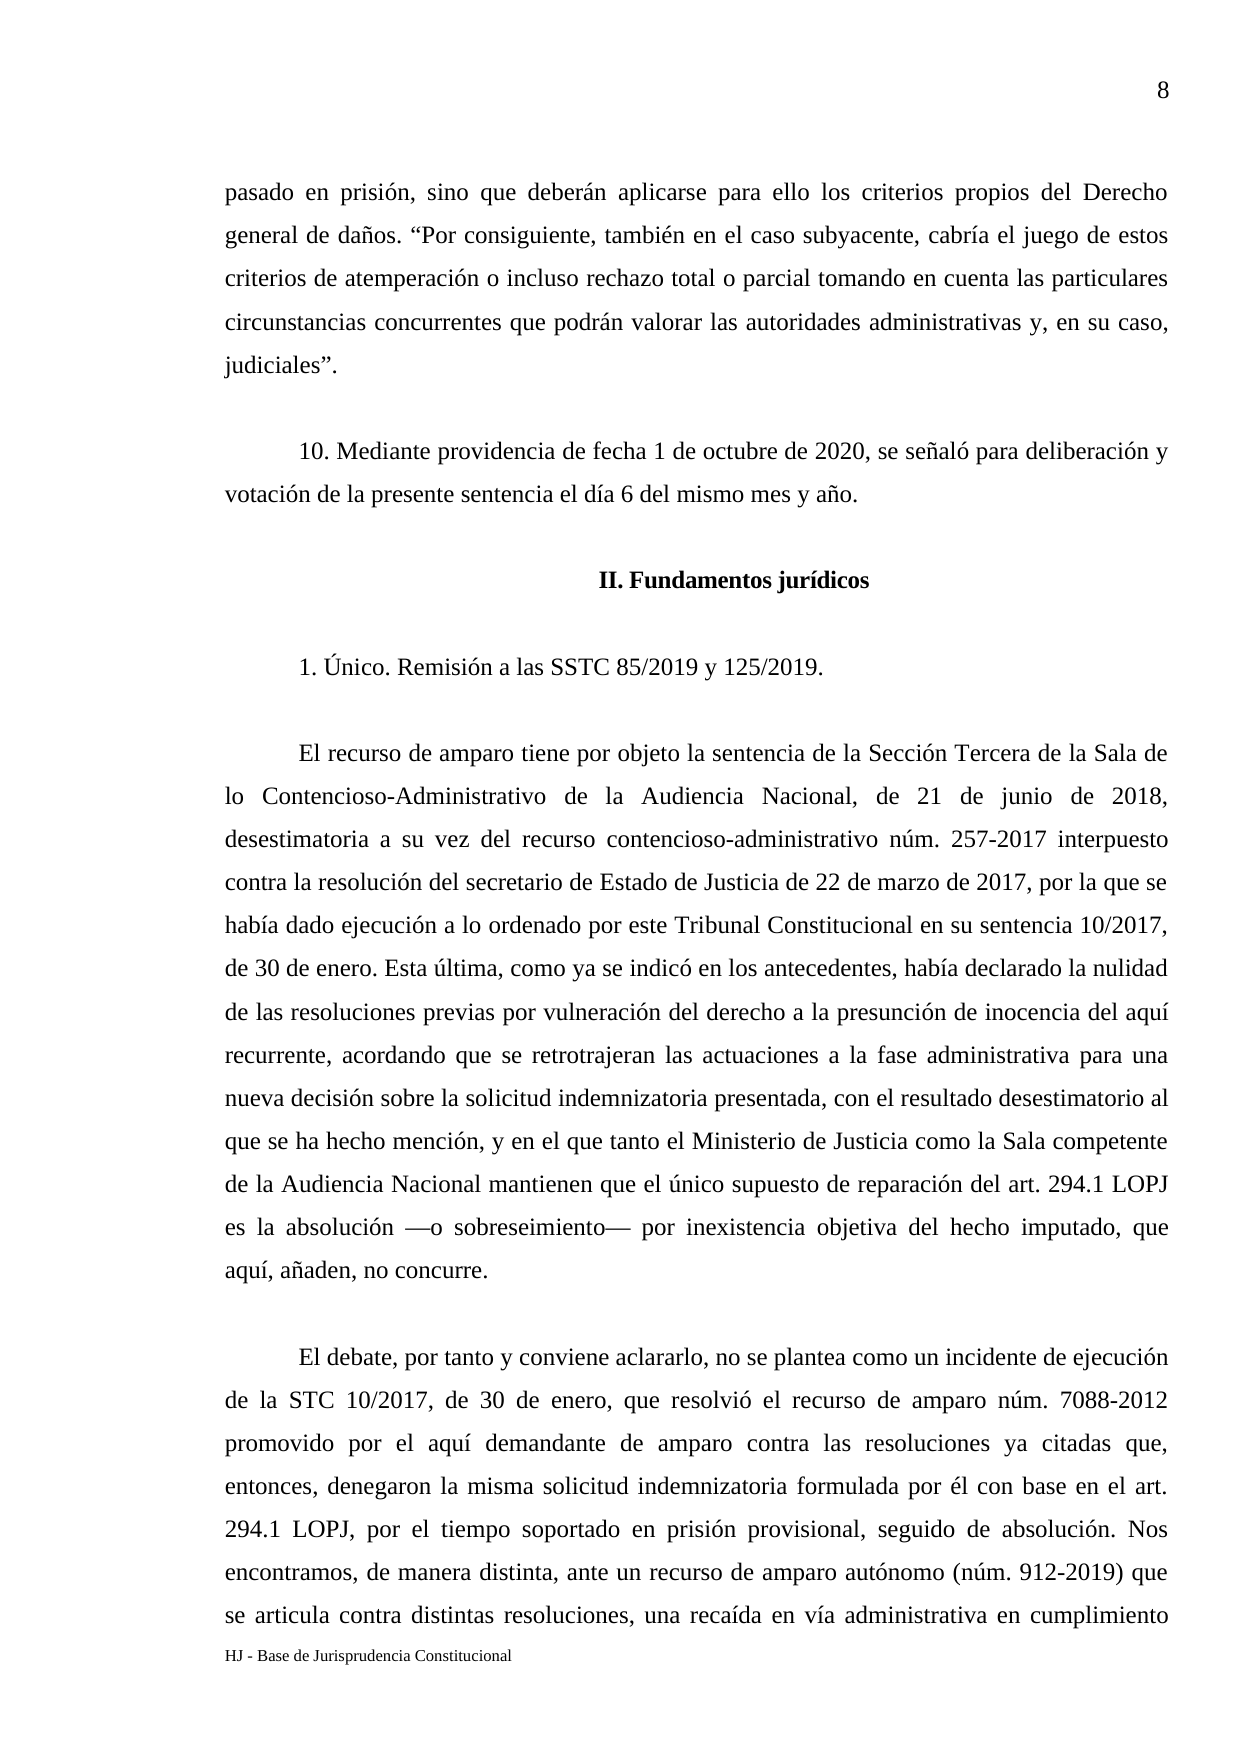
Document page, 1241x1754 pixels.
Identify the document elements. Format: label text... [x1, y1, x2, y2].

text 1. Único. Remisión a las SSTC 85/2019 y 125/2019. [224, 652, 1169, 680]
text El recurso de amparo tiene por objeto la sentencia de la Sección Tercera de la Sala de lo Contencioso-Administrativo de la Audiencia Nacional, de 21 de junio de 2018, desestimatoria a su vez del recurso contencioso-administrativo núm. 257-2017 interpuesto contra la resolución del secretario de Estado de Justicia de 22 de marzo de 2017, por la que se había dado ejecución a lo ordenado por este Tribunal Constitucional en su sentencia 10/2017, de 30 de enero. Esta última, como ya se indicó en los antecedentes, había declarado la nulidad de las resoluciones previas por vulneración del derecho a la presunción de inocencia del aquí recurrente, acordando que se retrotrajeran las actuaciones a la fase administrativa para una nueva decisión sobre la solicitud indemnizatoria presentada, con el resultado desestimatorio al que se ha hecho mención, y en el que tanto el Ministerio de Justicia como la Sala competente de la Audiencia Nacional mantienen que el único supuesto de reparación del art. 294.1 LOPJ es la absolución —o sobreseimiento— por inexistencia objetiva del hecho imputado, que aquí, añaden, no concurre. [224, 738, 1169, 1284]
subtitle II. Fundamentos jurídicos [224, 565, 1169, 594]
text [224, 1342, 1169, 1629]
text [224, 177, 1169, 378]
text 10. Mediante providencia de fecha 1 de octubre de 2020, se señaló para deliberación y votación de la presente sentencia el día 6 del mismo mes y año. [224, 436, 1169, 508]
